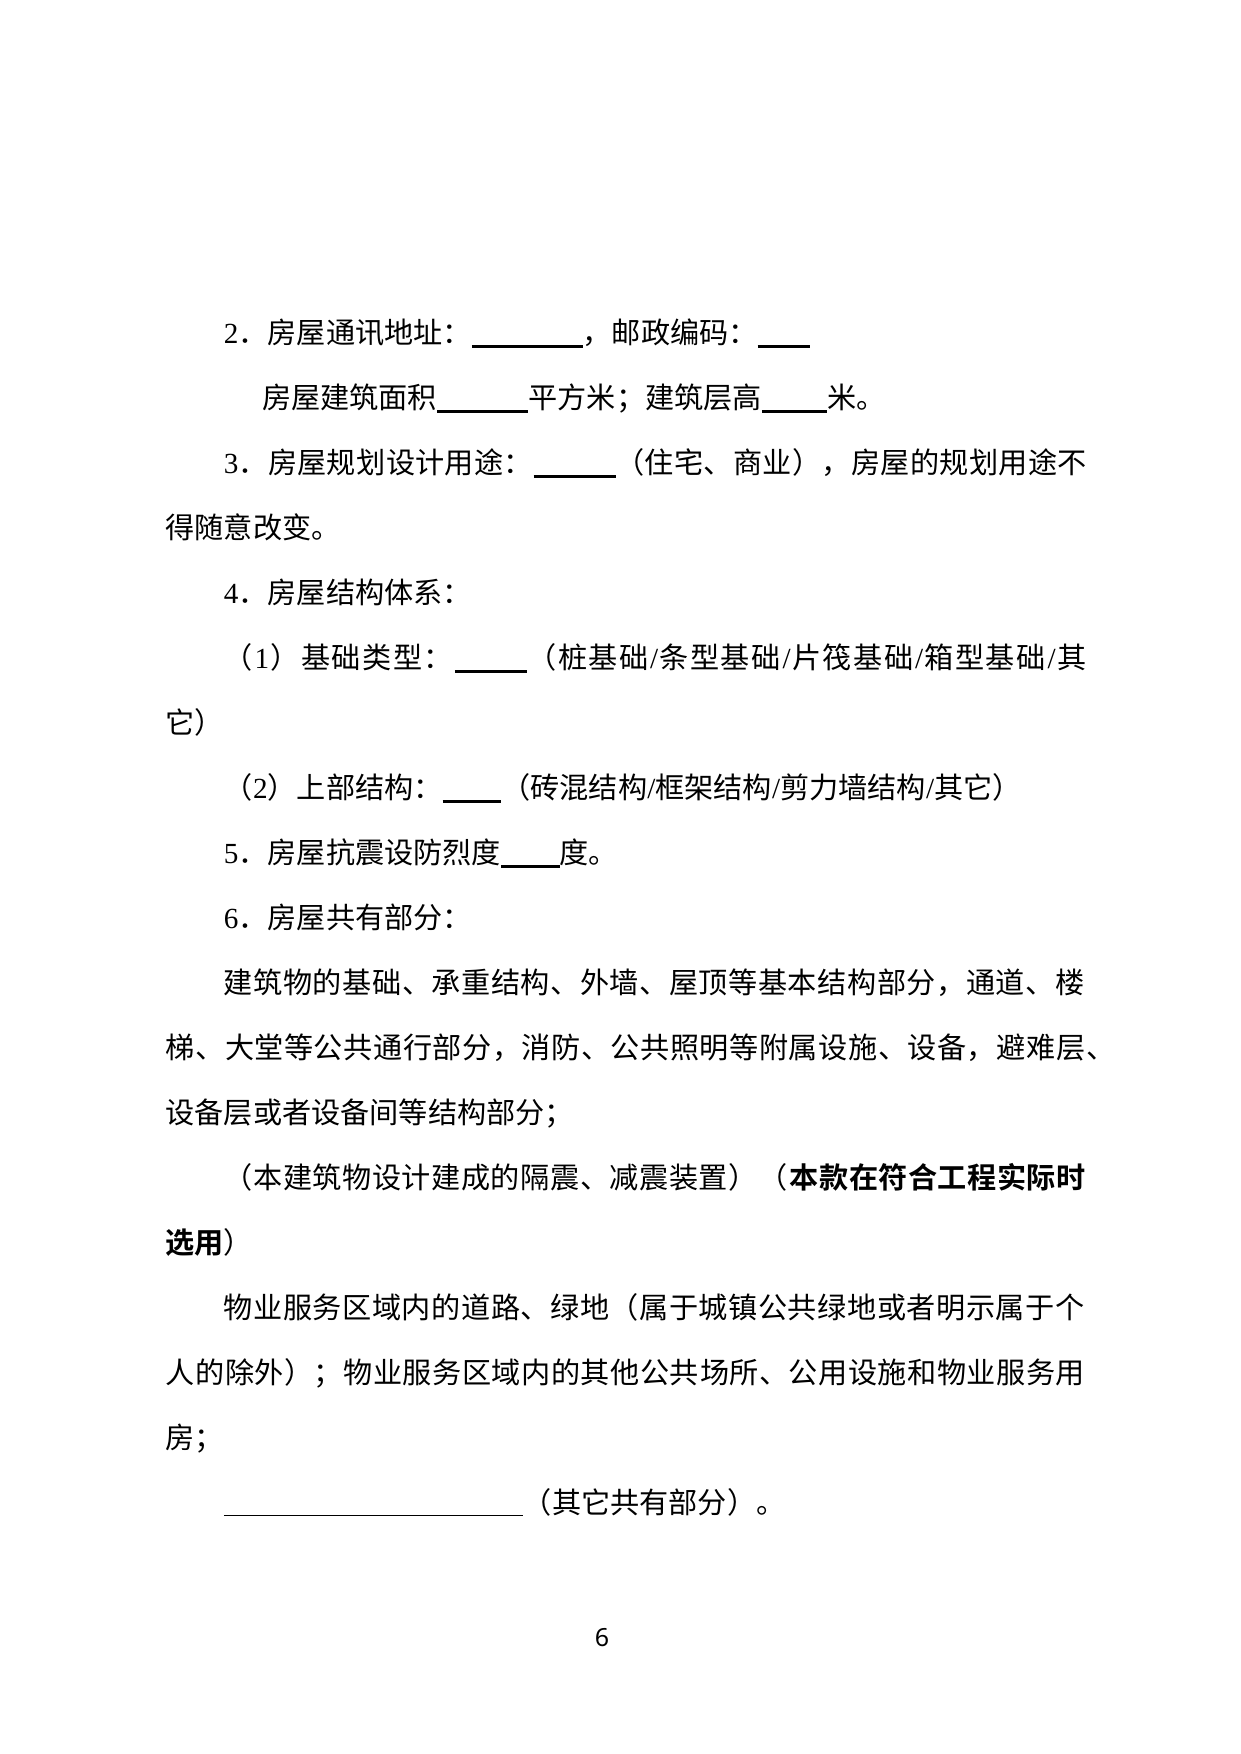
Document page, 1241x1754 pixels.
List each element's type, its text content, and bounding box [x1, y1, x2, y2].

text 3．房屋规划设计用途： （住宅、商业），房屋的规划用途不得随意改变。 [165, 428, 1087, 558]
text 6．房屋共有部分： [165, 883, 1087, 948]
text （2）上部结构： （砖混结构/框架结构/剪力墙结构/其它） [165, 753, 1087, 818]
text 5．房屋抗震设防烈度 度。 [165, 818, 1087, 883]
text 4．房屋结构体系： [165, 558, 1087, 623]
text 2．房屋通讯地址： ，邮政编码： [165, 298, 1087, 363]
text （1）基础类型： （桩基础/条型基础/片筏基础/箱型基础/其它） [165, 623, 1087, 753]
text 房屋建筑面积 平方米；建筑层高 米。 [165, 363, 1087, 428]
text （本建筑物设计建成的隔震、减震装置）（本款在符合工程实际时选用） [165, 1143, 1087, 1273]
text 物业服务区域内的道路、绿地（属于城镇公共绿地或者明示属于个人的除外）；物业服务区域内的其他公共场所、公用设施和物业服务用房； [165, 1273, 1087, 1468]
text （其它共有部分）。 [165, 1468, 1087, 1533]
text 建筑物的基础、承重结构、外墙、屋顶等基本结构部分，通道、楼梯、大堂等公共通行部分，消防、公共照明等附属设施、设备，避难层、设备层或者设备间等结构部分； [165, 948, 1087, 1143]
